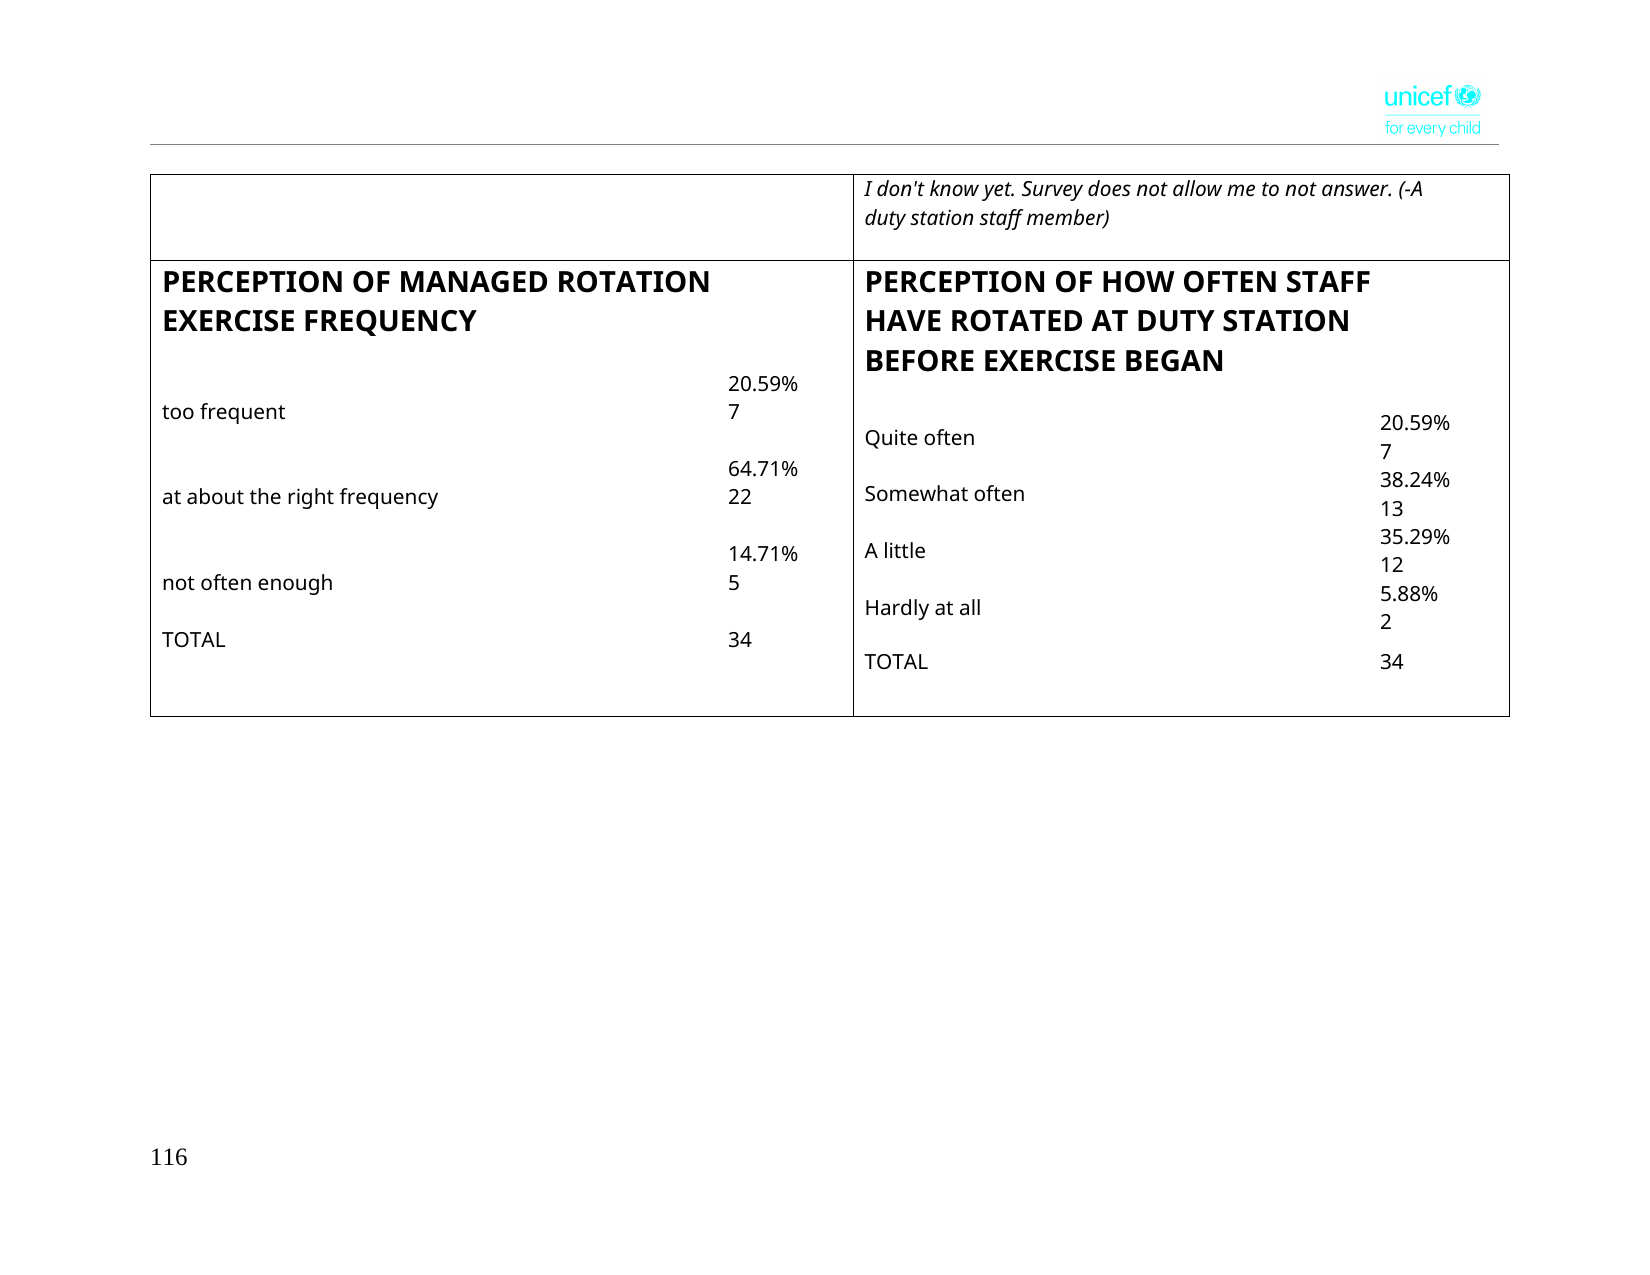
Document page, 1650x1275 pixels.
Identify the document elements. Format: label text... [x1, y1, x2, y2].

table_cell [854, 261, 1509, 716]
table_cell HAS FELT ADEQUATELY SUPPORTED BY DHR [854, 175, 1509, 260]
picture [1376, 75, 1488, 144]
table_cell [151, 175, 853, 260]
table_cell [151, 261, 853, 716]
